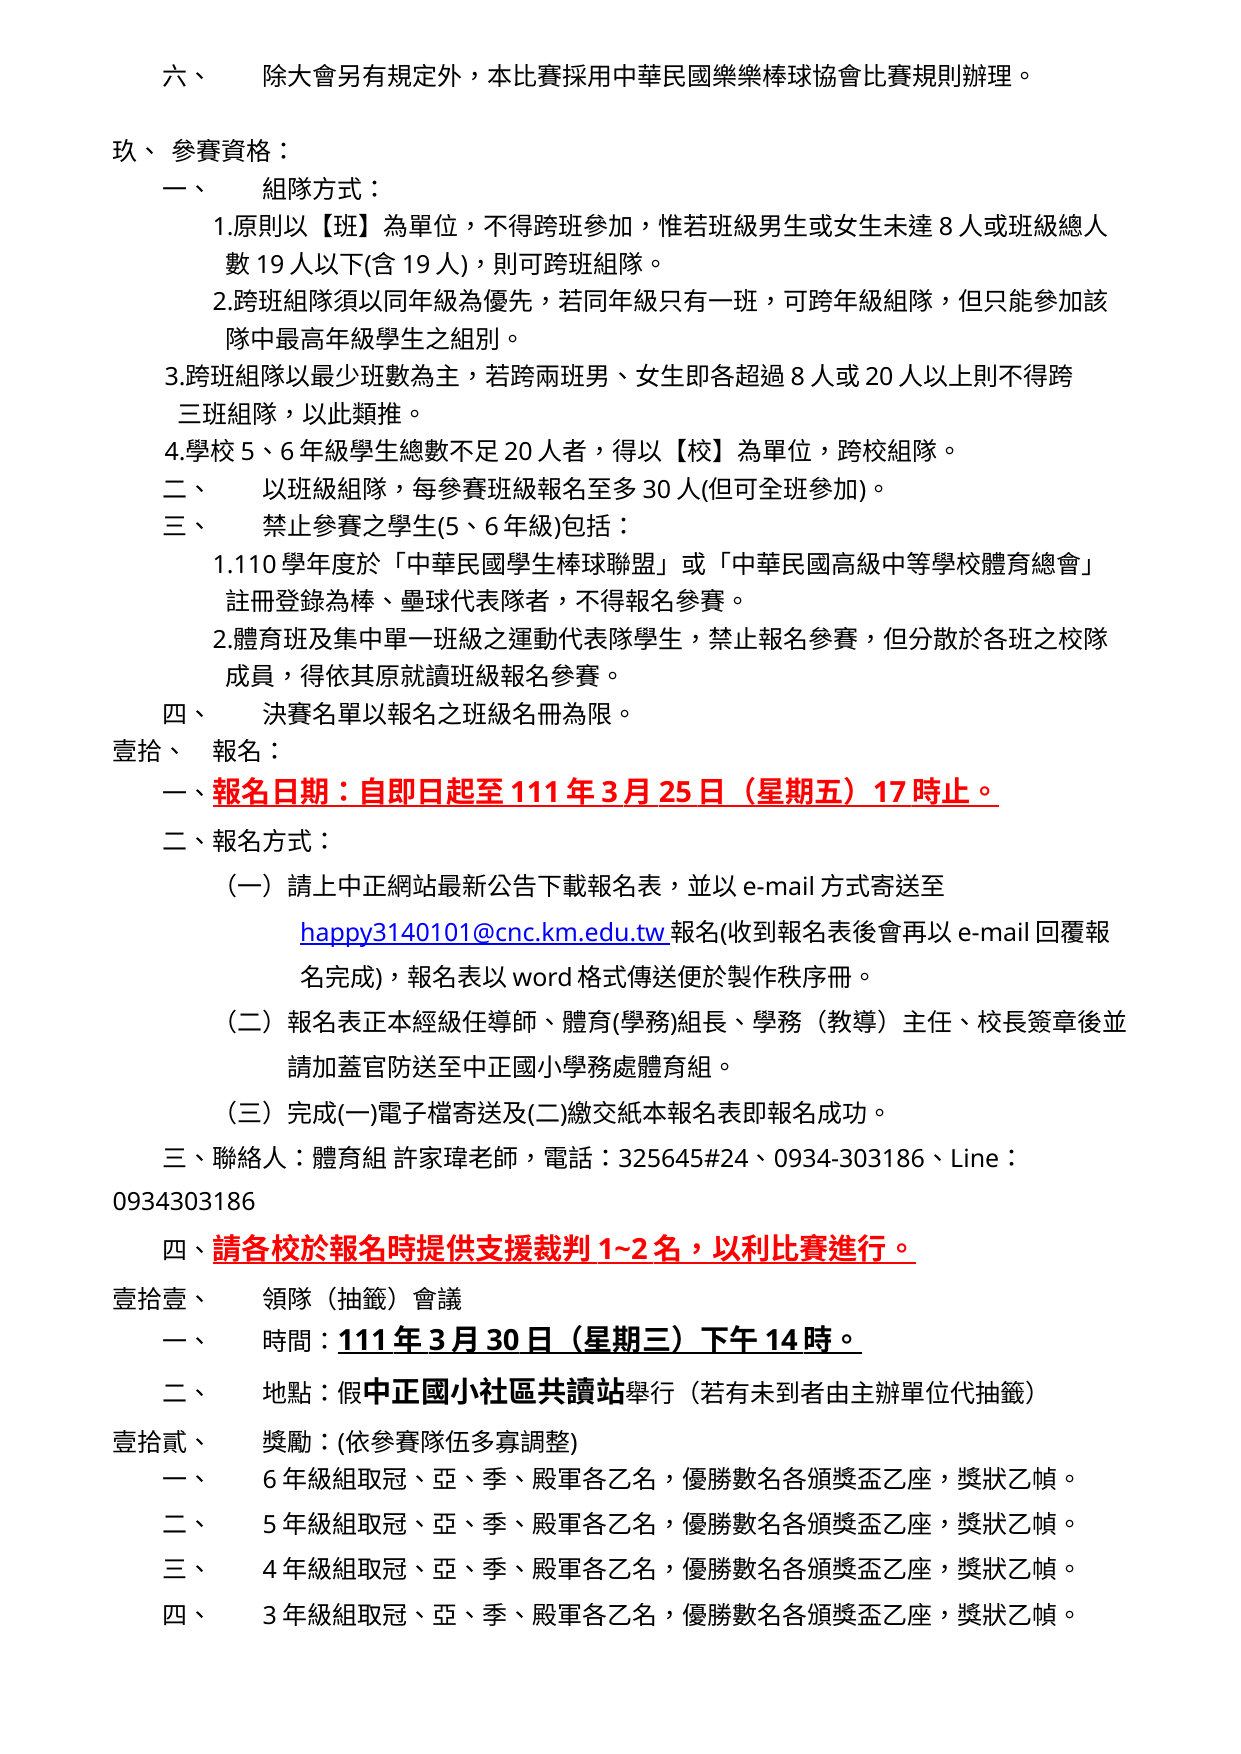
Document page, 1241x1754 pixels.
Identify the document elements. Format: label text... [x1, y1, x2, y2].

list 獎勵：(依參賽隊伍多寡調整) [112, 1422, 1128, 1459]
text 三、聯絡人：體育組 許家瑋老師，電話：325645#24、0934-303186、Line：0934303186 [112, 1138, 1128, 1217]
text （一）請上中正網站最新公告下載報名表，並以e-mail方式寄送至 [212, 867, 1128, 903]
list 領隊（抽籤）會議 [112, 1279, 1128, 1316]
list 決賽名單以報名之班級名冊為限。 [162, 693, 1128, 731]
text 一、報名日期：自即日起至111年3月25日（星期五）17時止。 [112, 768, 1128, 811]
text 2.體育班及集中單一班級之運動代表隊學生，禁止報名參賽，但分散於各班之校隊 [212, 618, 1128, 656]
list 禁止參賽之學生(5、6年級)包括： [162, 506, 1128, 543]
text 三班組隊，以此類推。 [112, 393, 1128, 431]
text 4.學校5、6年級學生總數不足20人者，得以【校】為單位，跨校組隊。 [112, 431, 1128, 468]
text 2.跨班組隊須以同年級為優先，若同年級只有一班，可跨年級組隊，但只能參加該 [212, 281, 1128, 318]
list 除大會另有規定外，本比賽採用中華民國樂樂棒球協會比賽規則辦理。 [162, 56, 1128, 93]
list 5年級組取冠、亞、季、殿軍各乙名，優勝數名各頒獎盃乙座，獎狀乙幀。 [162, 1505, 1128, 1541]
list 時間：111年3月30日（星期三）下午14時。 [162, 1316, 1128, 1358]
list 組隊方式： [162, 168, 1128, 206]
text 二、報名方式： [162, 821, 1128, 858]
text 隊中最高年級學生之組別。 [212, 318, 1128, 356]
list 參賽資格： [112, 131, 1128, 168]
list 報名： [112, 731, 1128, 768]
text 1.原則以【班】為單位，不得跨班參加，惟若班級男生或女生未達8人或班級總人 [212, 206, 1128, 243]
list 6年級組取冠、亞、季、殿軍各乙名，優勝數名各頒獎盃乙座，獎狀乙幀。 [162, 1459, 1128, 1496]
text 數19人以下(含19人)，則可跨班組隊。 [212, 243, 1128, 281]
list 3年級組取冠、亞、季、殿軍各乙名，優勝數名各頒獎盃乙座，獎狀乙幀。 [162, 1595, 1128, 1632]
text happy3140101@cnc.km.edu.tw報名(收到報名表後會再以e-mail回覆報名完成)，報名表以word格式傳送便於製作秩序冊。 [300, 912, 1128, 993]
list 地點：假中正國小社區共讀站舉行（若有未到者由主辦單位代抽籤） [162, 1369, 1128, 1411]
text 1.110學年度於「中華民國學生棒球聯盟」或「中華民國高級中等學校體育總會」 [212, 543, 1128, 581]
list 以班級組隊，每參賽班級報名至多30人(但可全班參加)。 [162, 468, 1128, 506]
list 4年級組取冠、亞、季、殿軍各乙名，優勝數名各頒獎盃乙座，獎狀乙幀。 [162, 1550, 1128, 1586]
text 四、請各校於報名時提供支援裁判1~2名，以利比賽進行。 [112, 1226, 1128, 1268]
text 3.跨班組隊以最少班數為主，若跨兩班男、女生即各超過8人或20人以上則不得跨 [112, 356, 1128, 393]
text （二）報名表正本經級任導師、體育(學務)組長、學務（教導）主任、校長簽章後並請加蓋官防送至中正國小學務處體育組。 [212, 1003, 1128, 1084]
text 註冊登錄為棒、壘球代表隊者，不得報名參賽。 [212, 581, 1128, 618]
text 成員，得依其原就讀班級報名參賽。 [212, 656, 1128, 693]
text （三）完成(一)電子檔寄送及(二)繳交紙本報名表即報名成功。 [212, 1093, 1128, 1129]
